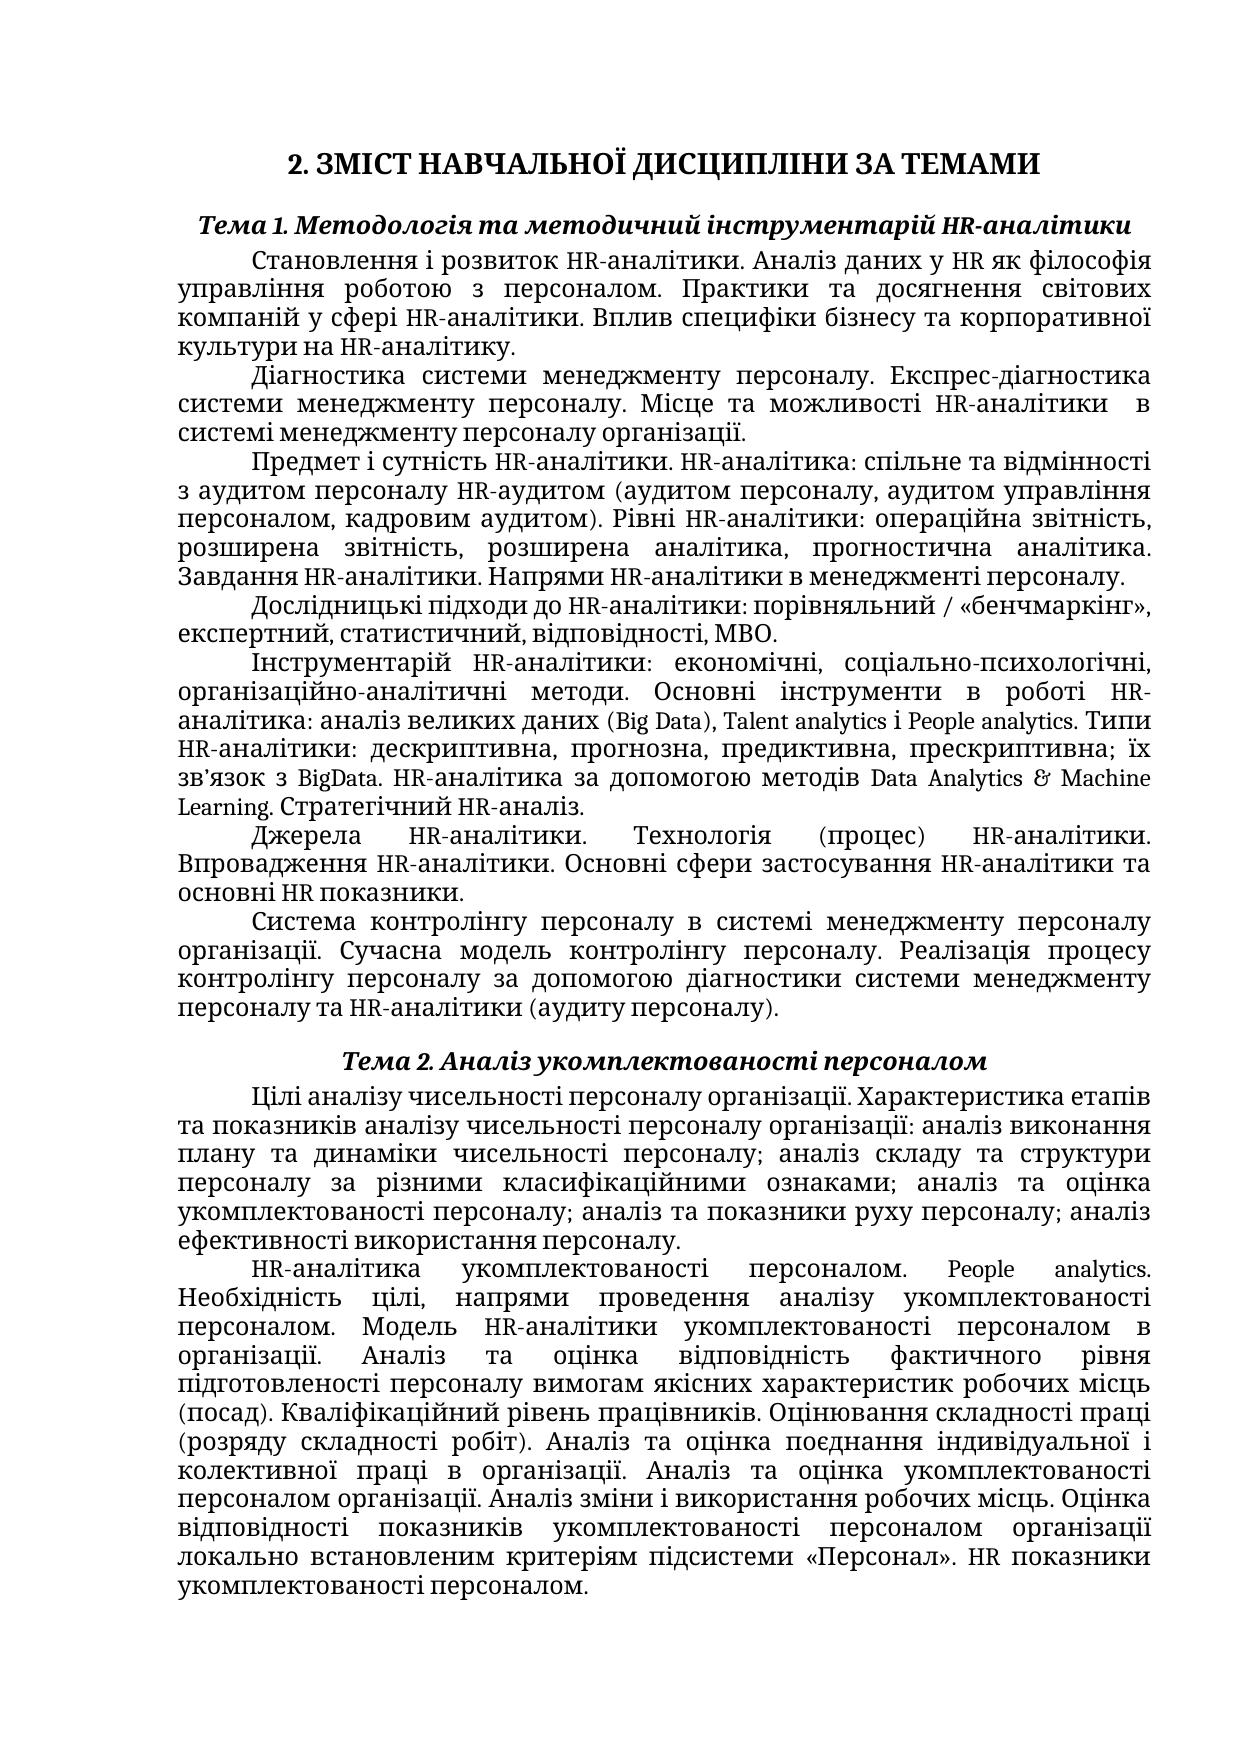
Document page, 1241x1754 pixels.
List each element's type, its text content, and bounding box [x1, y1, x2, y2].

subtitle Тема 1. Методологія та методичний інструментарій HR-аналітики [177, 212, 1152, 240]
text Джерела HR-аналітики. Технологія (процес) HR-аналітики. Впровадження HR-аналітики. Основні сфери застосування HR-аналітики та основні HR показники. [177, 822, 1152, 908]
text HR-аналітика укомплектованості персоналом. People analytics. Необхідність цілі, напрями проведення аналізу укомплектованості персоналом. Модель HR-аналітики укомплектованості персоналом в організації. Аналіз та оцінка відповідність фактичного рівня підготовленості персоналу вимогам якісних характеристик робочих місць (посад). Кваліфікаційний рівень працівників. Оцінювання складності праці (розряду складності робіт). Аналіз та оцінка поєднання індивідуальної і колективної праці в організації. Аналіз та оцінка укомплектованості персоналом організації. Аналіз зміни і використання робочих місць. Оцінка відповідності показників укомплектованості персоналом організації локально встановленим критеріям підсистеми «Персонал». HR показники укомплектованості персоналом. [177, 1255, 1152, 1600]
text Дослідницькі підходи до HR-аналітики: порівняльний / «бенчмаркінг», експертний, статистичний, відповідності, МВО. [177, 592, 1152, 649]
text Цілі аналізу чисельності персоналу організації. Характеристика етапів та показників аналізу чисельності персоналу організації: аналіз виконання плану та динаміки чисельності персоналу; аналіз складу та структури персоналу за різними класифікаційними ознаками; аналіз та оцінка укомплектованості персоналу; аналіз та показники руху персоналу; аналіз ефективності використання персоналу. [177, 1083, 1152, 1255]
text Діагностика системи менеджменту персоналу. Експрес-діагностика системи менеджменту персоналу. Місце та можливості HR-аналітики в системі менеджменту персоналу організації. [177, 362, 1152, 448]
text Інструментарій HR-аналітики: економічні, соціально-психологічні, організаційно-аналітичні методи. Основні інструменти в роботі HR-аналітика: аналіз великих даних (Big Data), Talent analytics і People analytics. Типи HR-аналітики: дескриптивна, прогнозна, предиктивна, прескриптивна; їх зв’язок з BigData. HR-аналітика за допомогою методів Data Analytics & Machine Learning. Стратегічний HR-аналіз. [177, 649, 1152, 822]
text Система контролінгу персоналу в системі менеджменту персоналу організації. Сучасна модель контролінгу персоналу. Реалізація процесу контролінгу персоналу за допомогою діагностики системи менеджменту персоналу та HR-аналітики (аудиту персоналу). [177, 908, 1152, 1023]
subtitle 2. Зміст НАВЧАЛЬНОЇ дисципліни за темами [177, 148, 1152, 182]
text Предмет і сутність HR-аналітики. HR-аналітика: спільне та відмінності з аудитом персоналу HR-аудитом (аудитом персоналу, аудитом управління персоналом, кадровим аудитом). Рівні HR-аналітики: операційна звітність, розширена звітність, розширена аналітика, прогностична аналітика. Завдання HR-аналітики. Напрями HR-аналітики в менеджменті персоналу. [177, 448, 1152, 592]
subtitle Тема 2. Аналіз укомплектованості персоналом [177, 1048, 1152, 1077]
text Становлення і розвиток HR-аналітики. Аналіз даних у HR як філософія управління роботою з персоналом. Практики та досягнення світових компаній у сфері HR-аналітики. Вплив специфіки бізнесу та корпоративної культури на HR-аналітику. [177, 247, 1152, 362]
